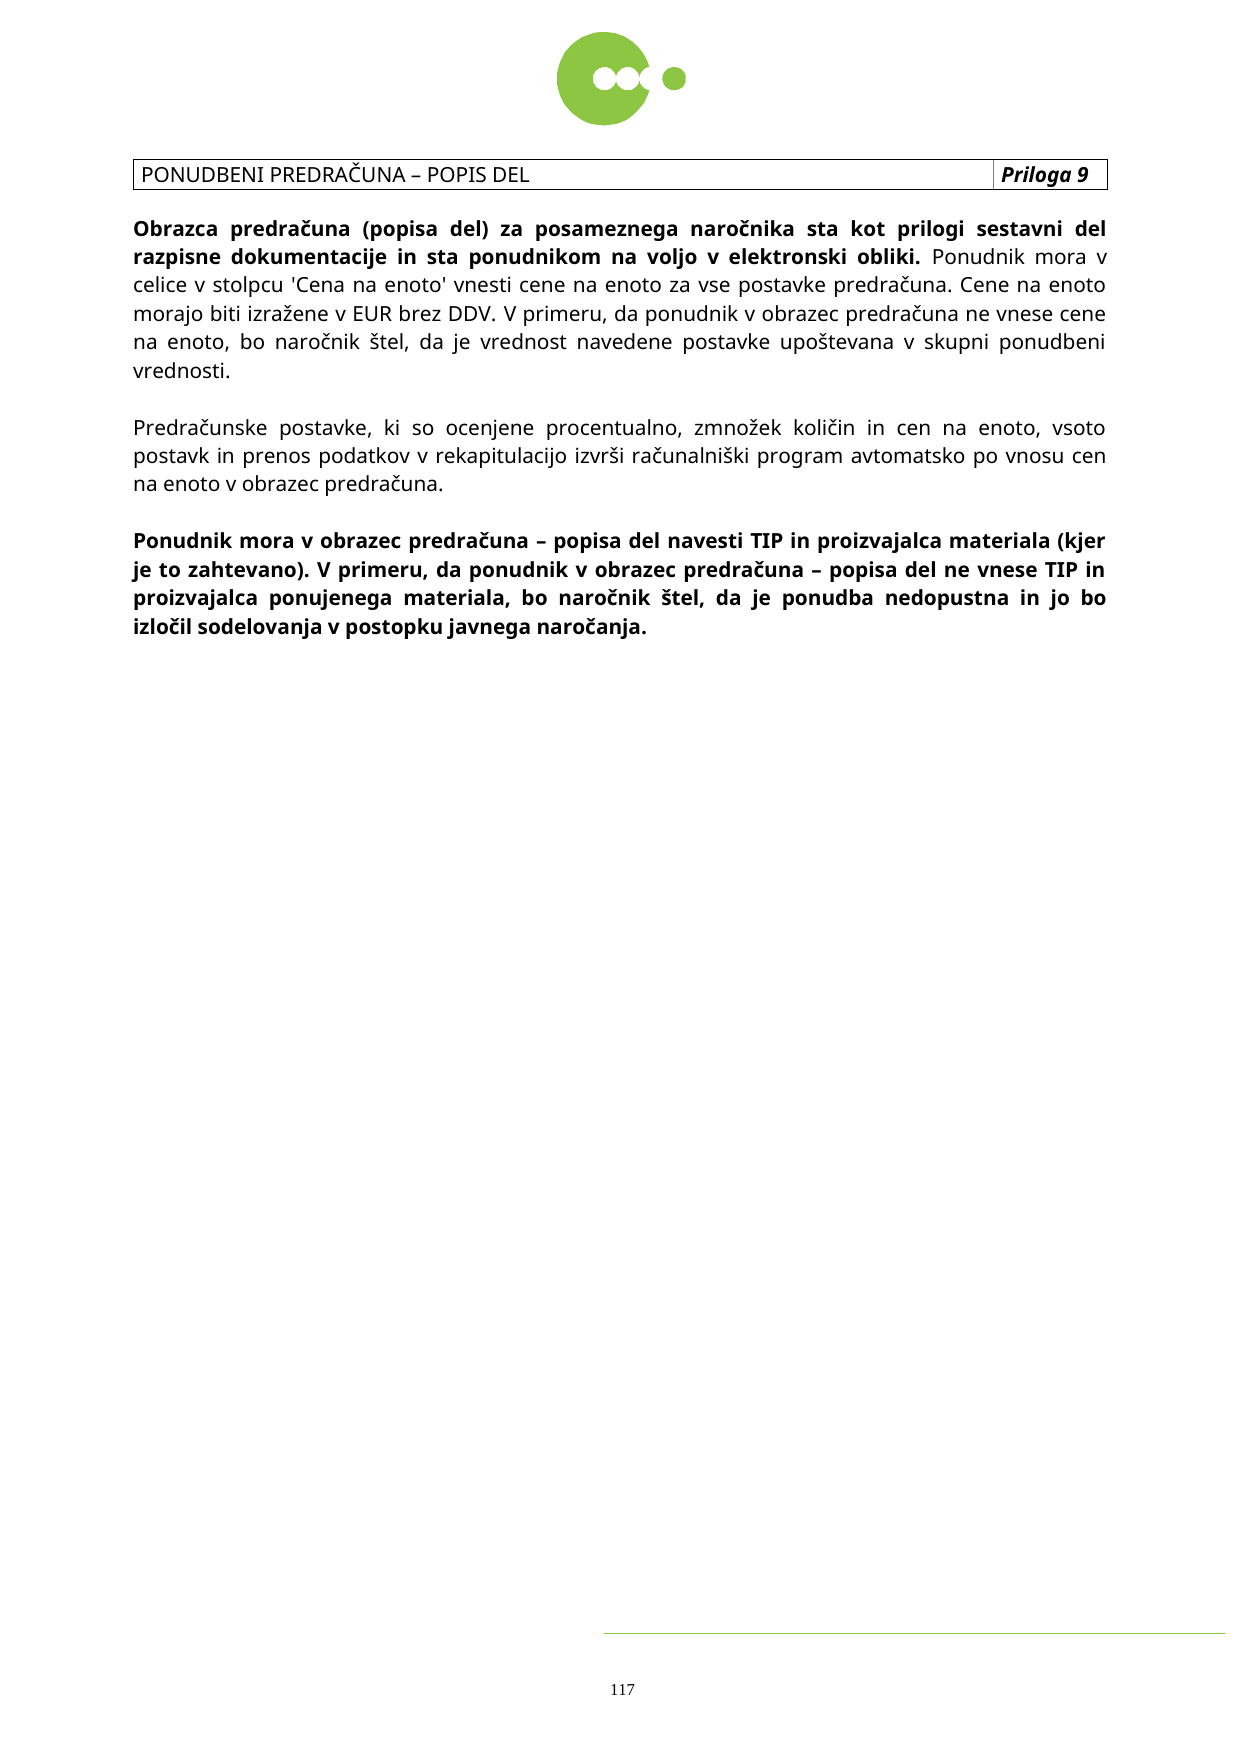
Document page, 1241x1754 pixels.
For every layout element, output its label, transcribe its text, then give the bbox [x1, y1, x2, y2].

text Predračunske postavke, ki so ocenjene procentualno, zmnožek količin in cen na enoto, vsoto postavk in prenos podatkov v rekapitulacijo izvrši računalniški program avtomatsko po vnosu cen na enoto v obrazec predračuna. [133, 413, 1107, 498]
table_header Priloga 9 [994, 160, 1107, 188]
text Ponudnik mora v obrazec predračuna – popisa del navesti TIP in proizvajalca materiala (kjer je to zahtevano). V primeru, da ponudnik v obrazec predračuna – popisa del ne vnese TIP in proizvajalca ponujenega materiala, bo naročnik štel, da je ponudba nedopustna in jo bo izločil sodelovanja v postopku javnega naročanja. [133, 526, 1107, 640]
text Obrazca predračuna (popisa del) za posameznega naročnika sta kot prilogi sestavni del razpisne dokumentacije in sta ponudnikom na voljo v elektronski obliki. Ponudnik mora v celice v stolpcu 'Cena na enoto' vnesti cene na enoto za vse postavke predračuna. Cene na enoto morajo biti izražene v EUR brez DDV. V primeru, da ponudnik v obrazec predračuna ne vnese cene na enoto, bo naročnik štel, da je vrednost navedene postavke upoštevana v skupni ponudbeni vrednosti. [133, 214, 1107, 384]
table_header PONUDBENI PREDRAČUNA – POPIS DEL [134, 160, 993, 188]
